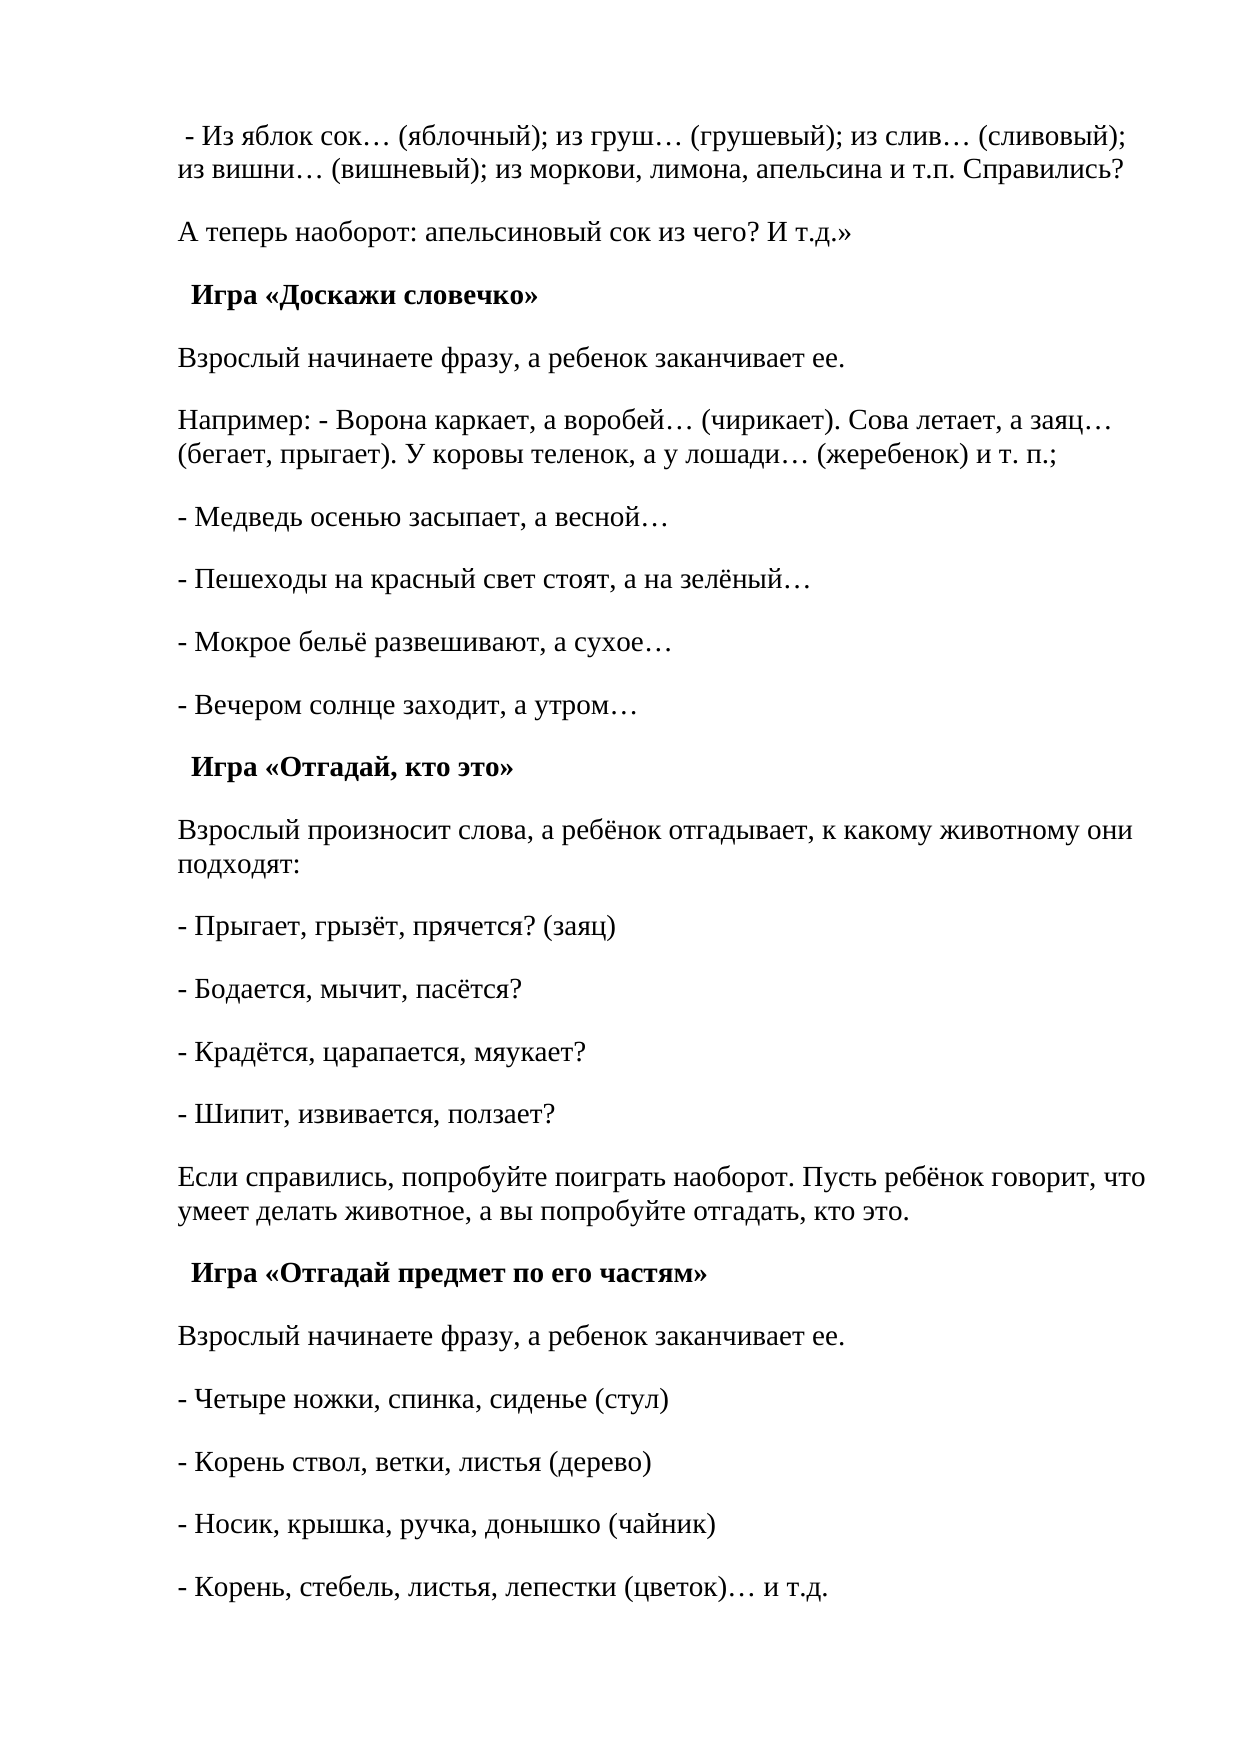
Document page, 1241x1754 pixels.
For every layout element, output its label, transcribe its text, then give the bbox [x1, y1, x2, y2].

text - Крадётся, царапается, мяукает? [177, 1034, 1152, 1067]
text - Пешеходы на красный свет стоят, а на зелёный… [177, 561, 1152, 595]
text Игра «Доскажи словечко» [177, 277, 1152, 311]
text - Бодается, мычит, пасётся? [177, 971, 1152, 1005]
text Если справились, попробуйте поиграть наоборот. Пусть ребёнок говорит, что умеет делать животное, а вы попробуйте отгадать, кто это. [177, 1159, 1152, 1226]
text Игра «Отгадай, кто это» [177, 749, 1152, 783]
text - Корень, стебель, листья, лепестки (цветок)… и т.д. [177, 1569, 1152, 1603]
text Взрослый произносит слова, а ребёнок отгадывает, к какому животному они подходят: [177, 812, 1152, 879]
text - Прыгает, грызёт, прячется? (заяц) [177, 908, 1152, 942]
text - Корень ствол, ветки, листья (дерево) [177, 1444, 1152, 1477]
text А теперь наоборот: апельсиновый сок из чего? И т.д.» [177, 214, 1152, 248]
text - Четыре ножки, спинка, сиденье (стул) [177, 1381, 1152, 1414]
text Например: - Ворона каркает, а воробей… (чирикает). Сова летает, а заяц… (бегает, прыгает). У коровы теленок, а у лошади… (жеребенок) и т. п.; [177, 402, 1152, 469]
text Взрослый начинаете фразу, а ребенок заканчивает ее. [177, 340, 1152, 373]
text - Шипит, извивается, ползает? [177, 1097, 1152, 1130]
text - Носик, крышка, ручка, донышко (чайник) [177, 1506, 1152, 1540]
text Взрослый начинаете фразу, а ребенок заканчивает ее. [177, 1318, 1152, 1352]
text - Из яблок сок… (яблочный); из груш… (грушевый); из слив… (сливовый); из вишни… (вишневый); из моркови, лимона, апельсина и т.п. Справились? [177, 118, 1152, 185]
text - Мокрое бельё развешивают, а сухое… [177, 624, 1152, 658]
text Игра «Отгадай предмет по его частям» [177, 1256, 1152, 1289]
text - Вечером солнце заходит, а утром… [177, 687, 1152, 720]
text - Медведь осенью засыпает, а весной… [177, 499, 1152, 532]
